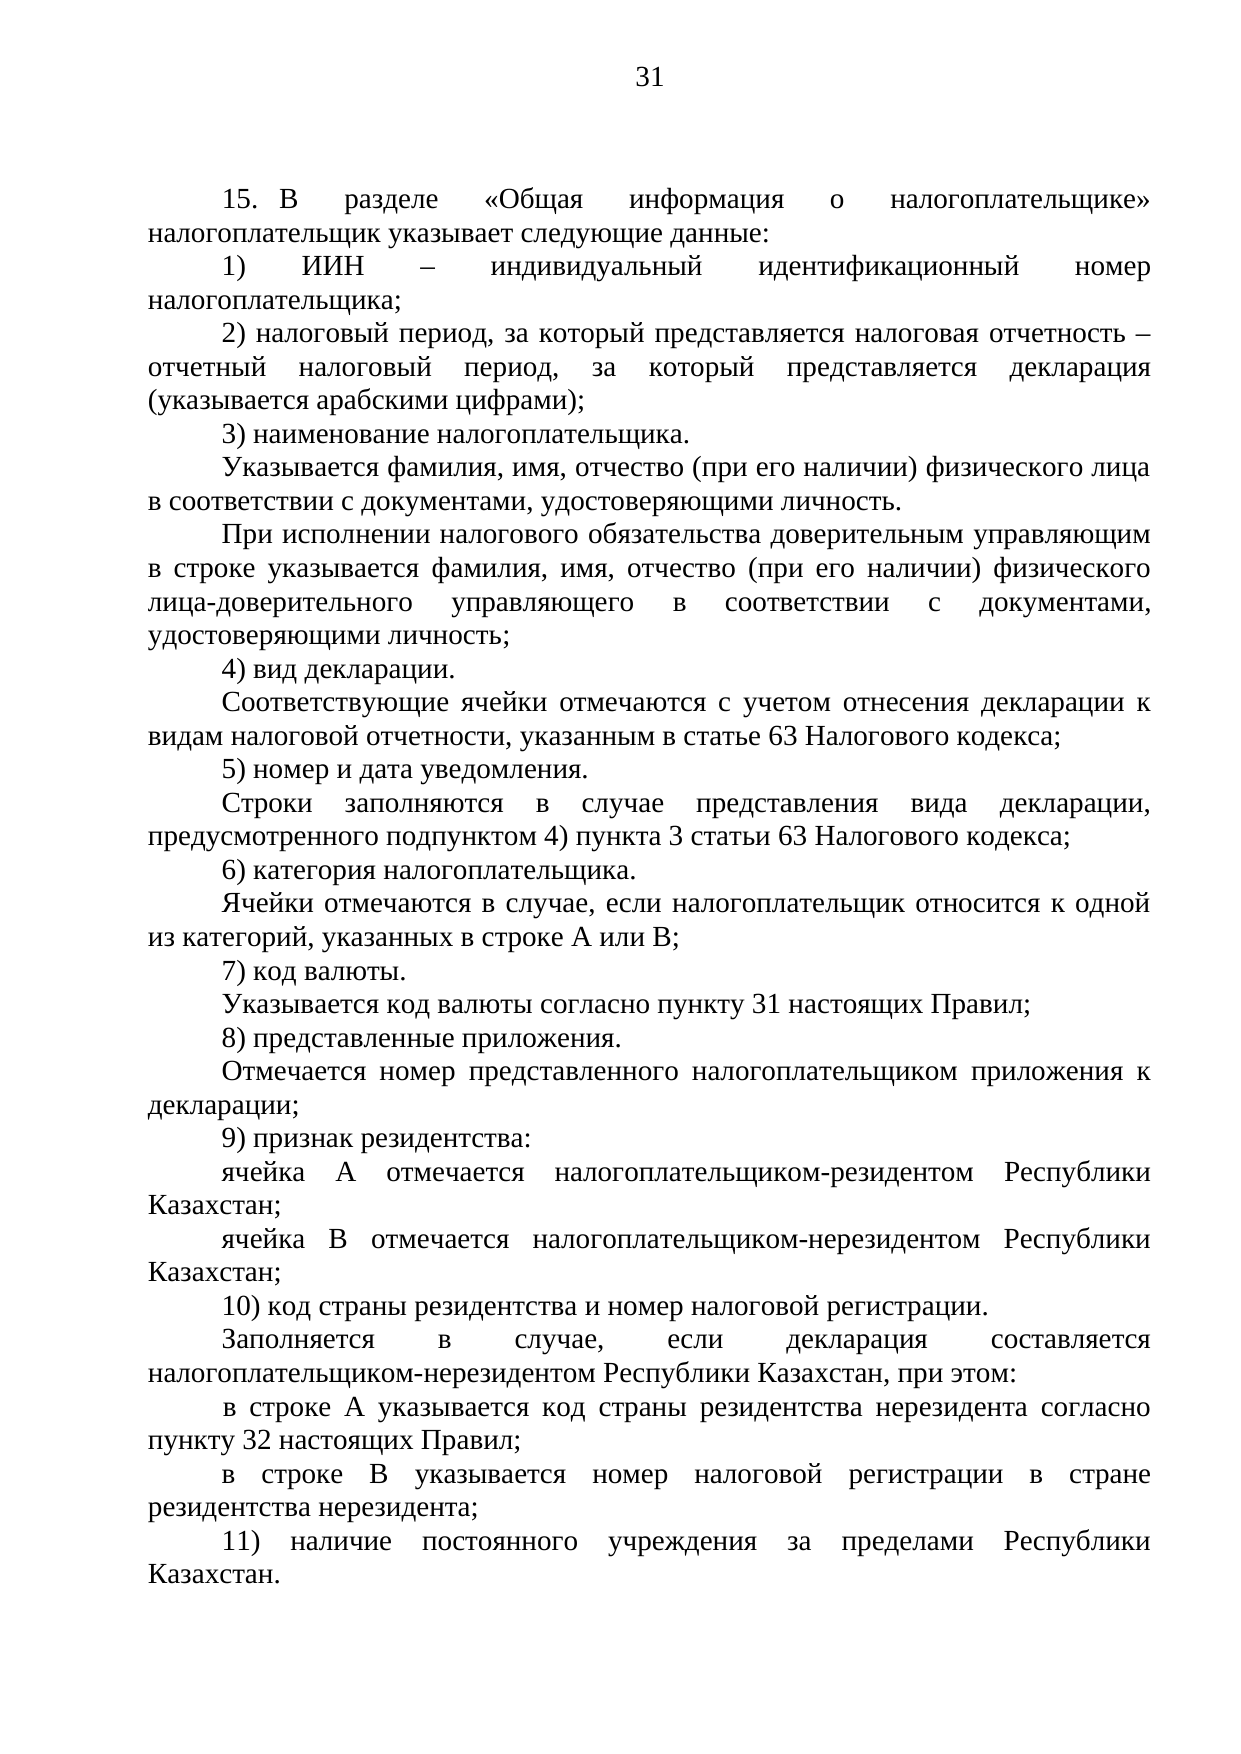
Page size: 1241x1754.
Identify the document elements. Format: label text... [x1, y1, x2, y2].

text Указывается код валюты согласно пункту 31 настоящих Правил; [148, 986, 1152, 1020]
text ячейка А отмечается налогоплательщиком-резидентом Республики Казахстан; [148, 1154, 1152, 1221]
text Отмечается номер представленного налогоплательщиком приложения к декларации; [148, 1053, 1152, 1120]
text 8) представленные приложения. [148, 1020, 1152, 1053]
text 6) категория налогоплательщика. [148, 852, 1152, 886]
text 4) вид декларации. [148, 651, 1152, 684]
text Указывается фамилия, имя, отчество (при его наличии) физического лица в соответствии с документами, удостоверяющими личность. [148, 449, 1152, 517]
text в строке А указывается код страны резидентства нерезидента согласно пункту 32 настоящих Правил; [148, 1389, 1152, 1456]
text 2) налоговый период, за который представляется налоговая отчетность – отчетный налоговый период, за который представляется декларация (указывается арабскими цифрами); [148, 315, 1152, 416]
text 10) код страны резидентства и номер налоговой регистрации. [148, 1288, 1152, 1322]
text 11) наличие постоянного учреждения за пределами Республики Казахстан. [148, 1523, 1152, 1590]
text 9) признак резидентства: [148, 1120, 1152, 1154]
text 3) наименование налогоплательщика. [148, 416, 1152, 449]
list В разделе «Общая информация о налогоплательщике» налогоплательщик указывает следующие данные: [148, 181, 1152, 248]
text Ячейки отмечаются в случае, если налогоплательщик относится к одной из категорий, указанных в строке А или В; [148, 886, 1152, 953]
text в строке В указывается номер налоговой регистрации в стране резидентства нерезидента; [148, 1456, 1152, 1523]
text Заполняется в случае, если декларация составляется налогоплательщиком-нерезидентом Республики Казахстан, при этом: [148, 1322, 1152, 1389]
text 7) код валюты. [148, 953, 1152, 986]
text 1) ИИН – индивидуальный идентификационный номер налогоплательщика; [148, 248, 1152, 315]
text При исполнении налогового обязательства доверительным управляющим в строке указывается фамилия, имя, отчество (при его наличии) физического лица-доверительного управляющего в соответствии с документами, удостоверяющими личность; [148, 517, 1152, 651]
text ячейка В отмечается налогоплательщиком-нерезидентом Республики Казахстан; [148, 1221, 1152, 1288]
text Строки заполняются в случае представления вида декларации, предусмотренного подпунктом 4) пункта 3 статьи 63 Налогового кодекса; [148, 785, 1152, 852]
text 5) номер и дата уведомления. [148, 751, 1152, 785]
text Соответствующие ячейки отмечаются с учетом отнесения декларации к видам налоговой отчетности, указанным в статье 63 Налогового кодекса; [148, 684, 1152, 751]
